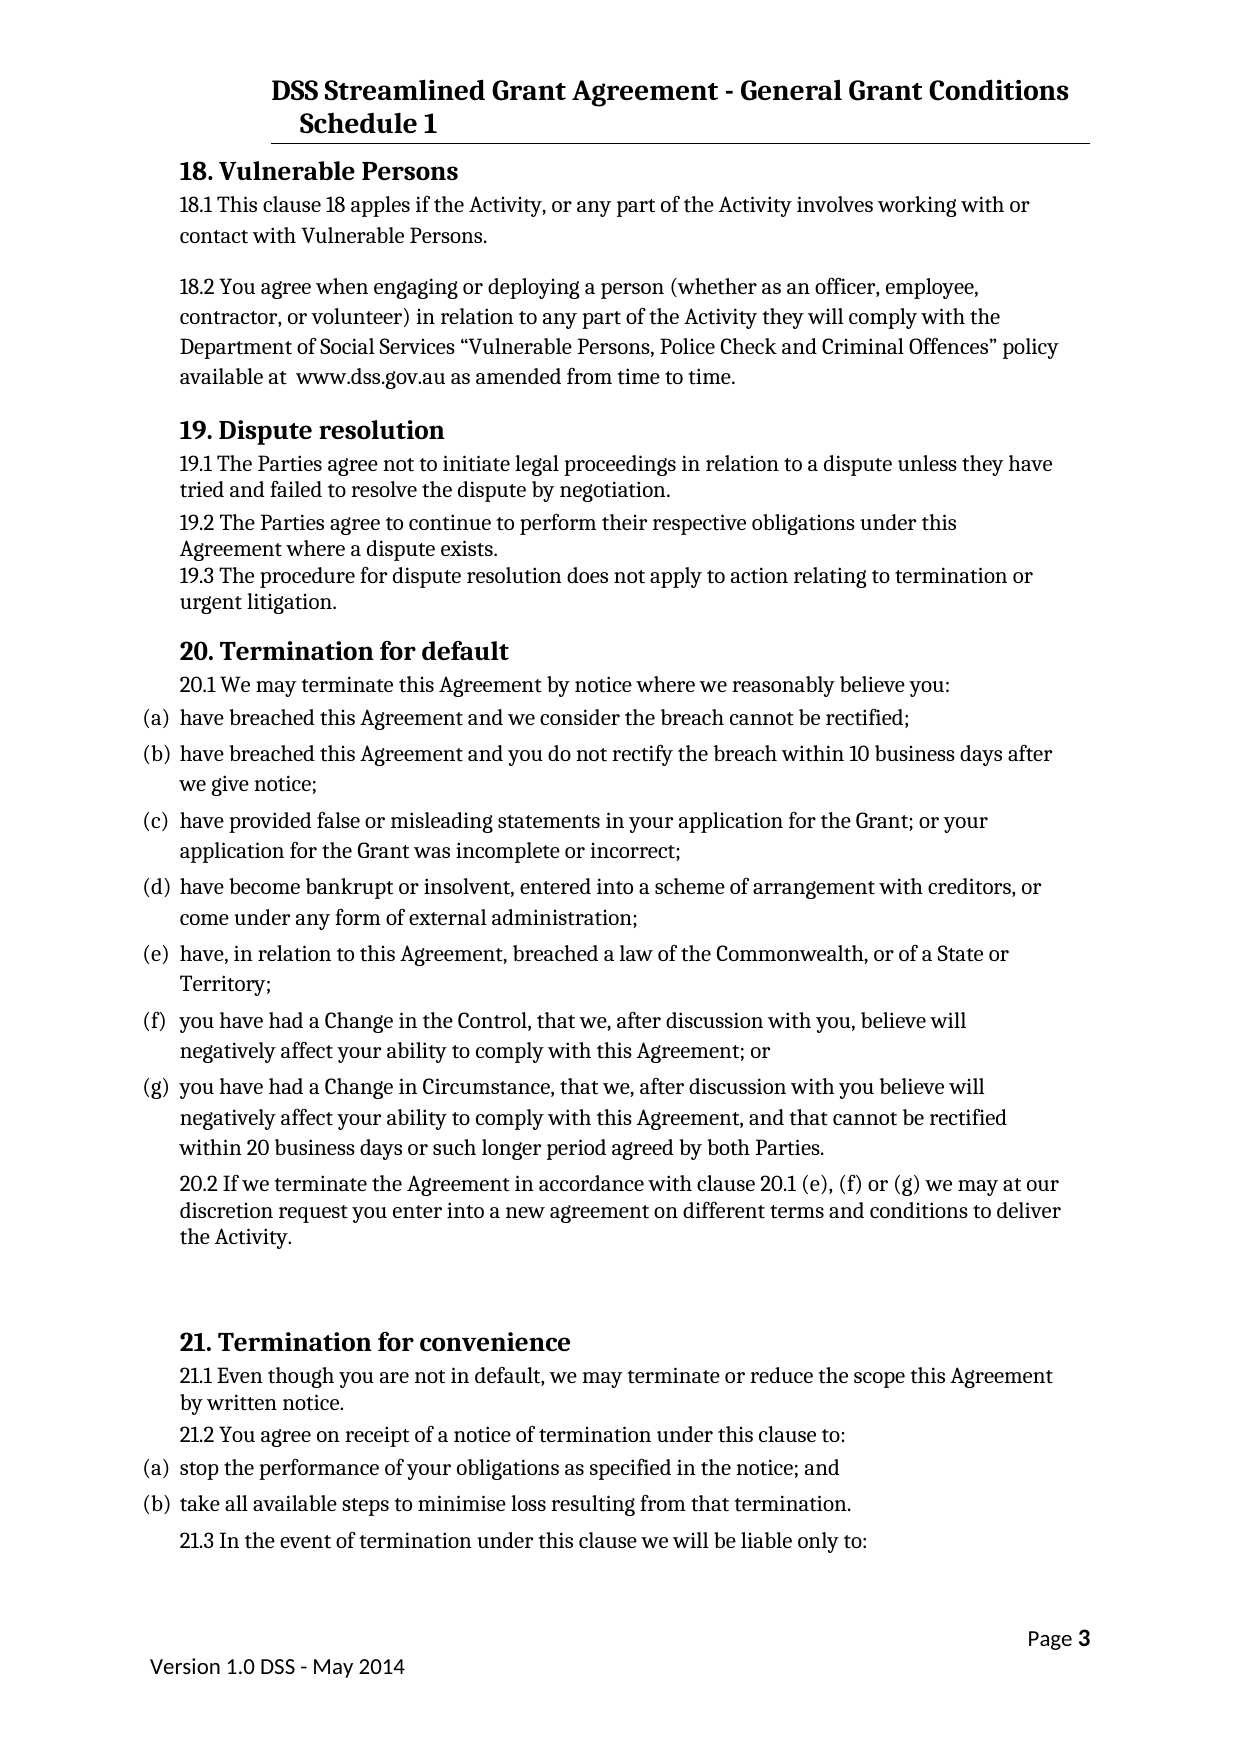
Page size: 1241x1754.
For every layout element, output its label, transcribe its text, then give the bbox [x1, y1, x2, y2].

text 21.3 In the event of termination under this clause we will be liable only to: [179, 1528, 1063, 1554]
text 18. Vulnerable Persons [179, 156, 1063, 188]
list you have had a Change in Circumstance, that we, after discussion with you believe will negatively affect your ability to comply with this Agreement, and that cannot be rectified within 20 business days or such longer period agreed by both Parties. [142, 1074, 1063, 1161]
text 21. Termination for convenience [179, 1327, 1063, 1359]
text 19. Dispute resolution [179, 415, 1063, 446]
text 20.1 We may terminate this Agreement by notice where we reasonably believe you: [179, 672, 1063, 698]
list have provided false or misleading statements in your application for the Grant; or your application for the Grant was incomplete or incorrect; [142, 807, 1063, 864]
text 18.1 This clause 18 apples if the Activity, or any part of the Activity involves working with or contact with Vulnerable Persons. [179, 192, 1063, 249]
list stop the performance of your obligations as specified in the notice; and [142, 1455, 1063, 1481]
list have breached this Agreement and you do not rectify the breach within 10 business days after we give notice; [142, 741, 1063, 797]
text 19.2 The Parties agree to continue to perform their respective obligations under this Agreement where a dispute exists. [179, 510, 1063, 562]
list take all available steps to minimise loss resulting from that termination. [142, 1491, 1063, 1518]
text 21.2 You agree on receipt of a notice of termination under this clause to: [179, 1422, 1063, 1448]
list have become bankrupt or insolvent, entered into a scheme of arrangement with creditors, or come under any form of external administration; [142, 874, 1063, 931]
text 21.1 Even though you are not in default, we may terminate or reduce the scope this Agreement by written notice. [179, 1363, 1063, 1416]
list have, in relation to this Agreement, breached a law of the Commonwealth, or of a State or Territory; [142, 941, 1063, 997]
text 19.1 The Parties agree not to initiate legal proceedings in relation to a dispute unless they have tried and failed to resolve the dispute by negotiation. [179, 451, 1063, 503]
text 19.3 The procedure for dispute resolution does not apply to action relating to termination or urgent litigation. [179, 562, 1063, 615]
list you have had a Change in the Control, that we, after discussion with you, believe will negatively affect your ability to comply with this Agreement; or [142, 1007, 1063, 1064]
text 20.2 If we terminate the Agreement in accordance with clause 20.1 (e), (f) or (g) we may at our discretion request you enter into a new agreement on different terms and conditions to deliver the Activity. [179, 1171, 1063, 1250]
list have breached this Agreement and we consider the breach cannot be rectified; [142, 704, 1063, 731]
text 20. Termination for default [179, 636, 1063, 667]
text 18.2 You agree when engaging or deploying a person (whether as an officer, employee, contractor, or volunteer) in relation to any part of the Activity they will comply with the Department of Social Services “Vulnerable Persons, Police Check and Criminal Offences” policy available at www.dss.gov.au as amended from time to time. [179, 273, 1063, 390]
